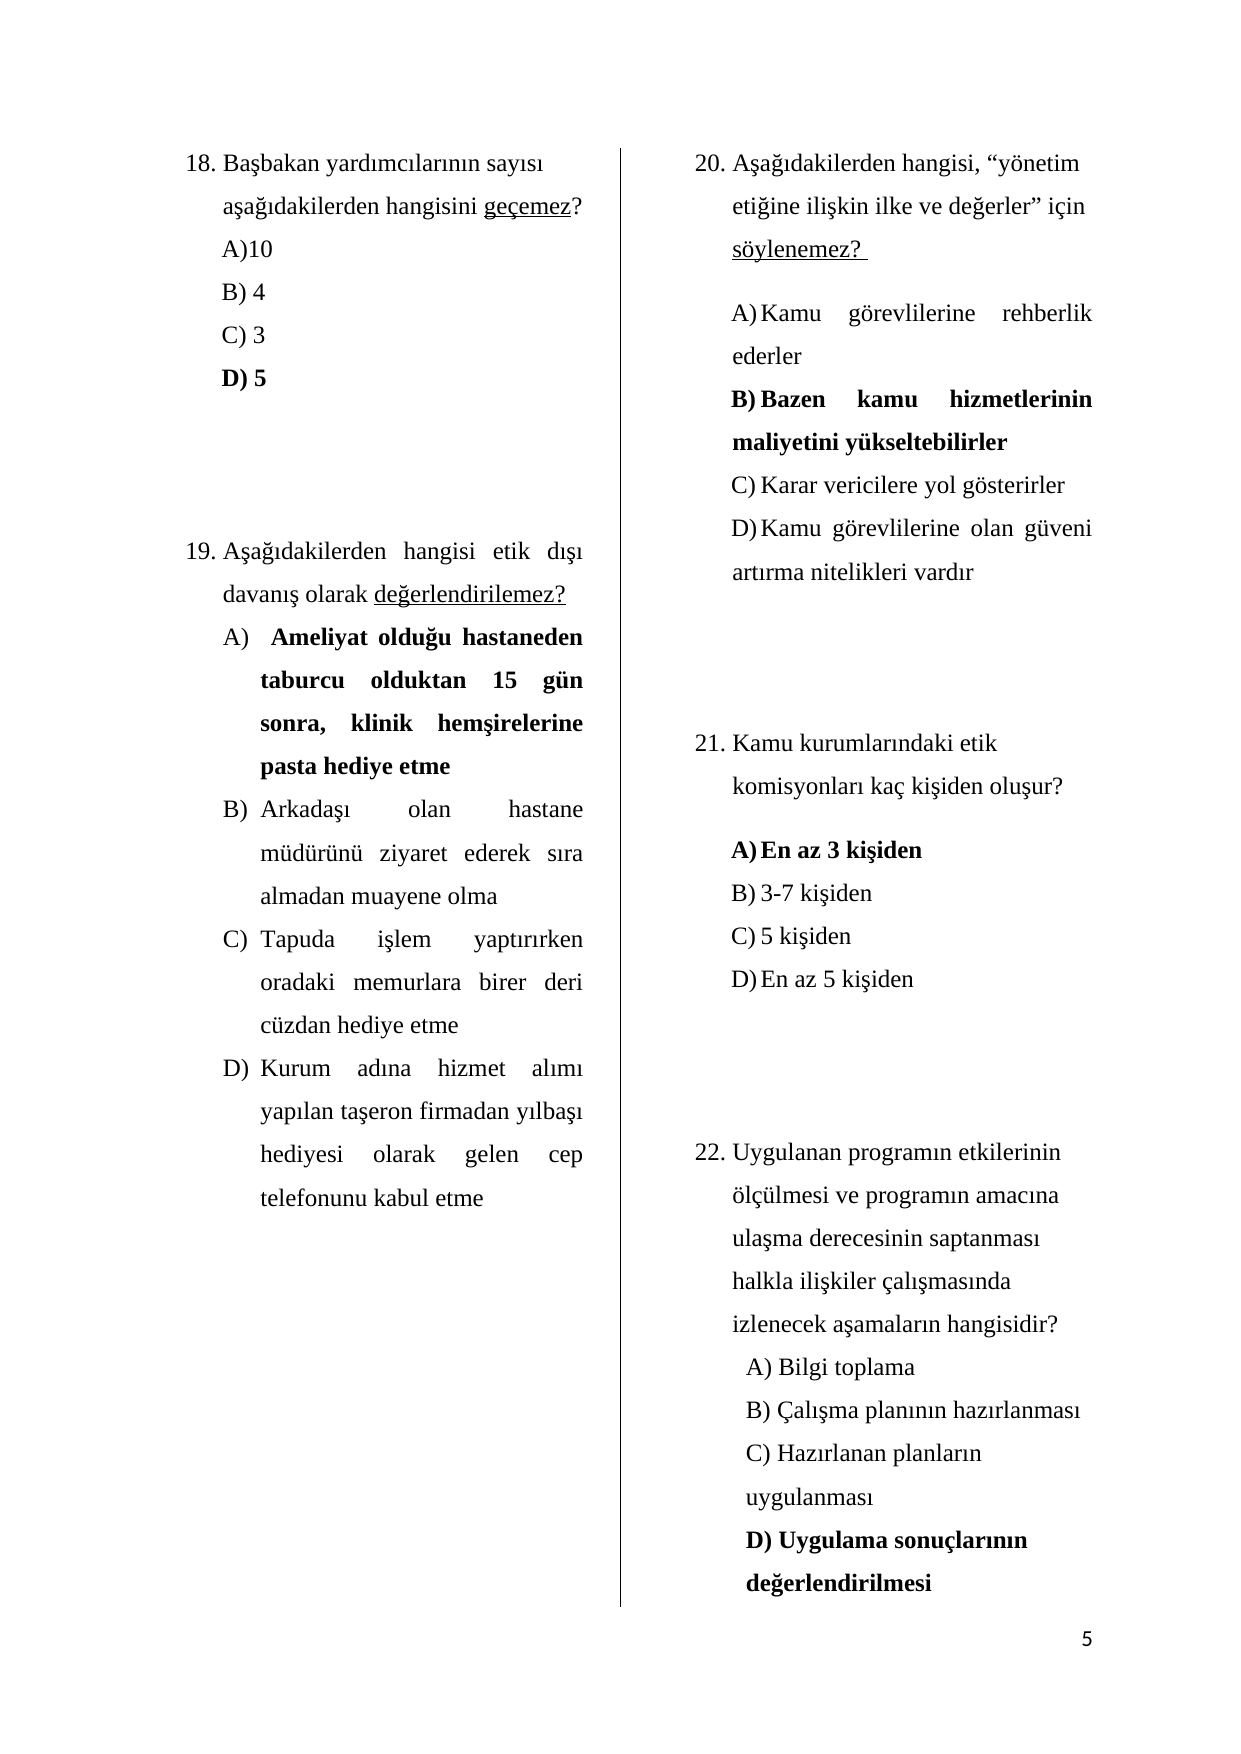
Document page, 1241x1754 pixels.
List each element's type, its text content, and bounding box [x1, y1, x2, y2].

list Kamu kurumlarındaki etik komisyonları kaç kişiden oluşur? [694, 728, 1093, 799]
text A)10 [148, 234, 583, 263]
list Tapuda işlem yaptırırken oradaki memurlara birer deri cüzdan hediye etme [223, 924, 583, 1039]
list Başbakan yardımcılarının sayısı aşağıdakilerden hangisini geçemez? [185, 148, 583, 219]
list Ameliyat olduğu hastaneden taburcu olduktan 15 gün sonra, klinik hemşirelerine pasta hediye etme [223, 622, 583, 780]
list A) Bilgi toplama [746, 1352, 1093, 1381]
list D) Uygulama sonuçlarının değerlendirilmesi [746, 1525, 1093, 1597]
list Kamu görevlilerine rehberlik ederler [731, 298, 1093, 370]
text D) 5 [148, 363, 583, 392]
list Karar vericilere yol gösterirler [731, 470, 1093, 499]
list B) Çalışma planının hazırlanması [746, 1395, 1093, 1424]
list En az 5 kişiden [731, 964, 1093, 993]
list En az 3 kişiden [731, 835, 1093, 863]
list 3-7 kişiden [731, 878, 1093, 907]
list 5 kişiden [731, 921, 1093, 950]
list C) Hazırlanan planların uygulanması [746, 1438, 1093, 1510]
text C) 3 [148, 320, 583, 349]
list Aşağıdakilerden hangisi, “yönetim etiğine ilişkin ilke ve değerler” için söylenemez? [694, 148, 1093, 263]
list Aşağıdakilerden hangisi etik dışı davanış olarak değerlendirilemez? [185, 536, 583, 608]
text B) 4 [148, 277, 583, 306]
list Kamu görevlilerine olan güveni artırma nitelikleri vardır [731, 513, 1093, 585]
list Bazen kamu hizmetlerinin maliyetini yükseltebilirler [731, 384, 1093, 456]
list Uygulanan programın etkilerinin ölçülmesi ve programın amacına ulaşma derecesinin saptanması halkla ilişkiler çalışmasında izlenecek aşamaların hangisidir? [694, 1137, 1093, 1338]
list Kurum adına hizmet alımı yapılan taşeron firmadan yılbaşı hediyesi olarak gelen cep telefonunu kabul etme [223, 1053, 583, 1211]
list Arkadaşı olan hastane müdürünü ziyaret ederek sıra almadan muayene olma [223, 794, 583, 909]
